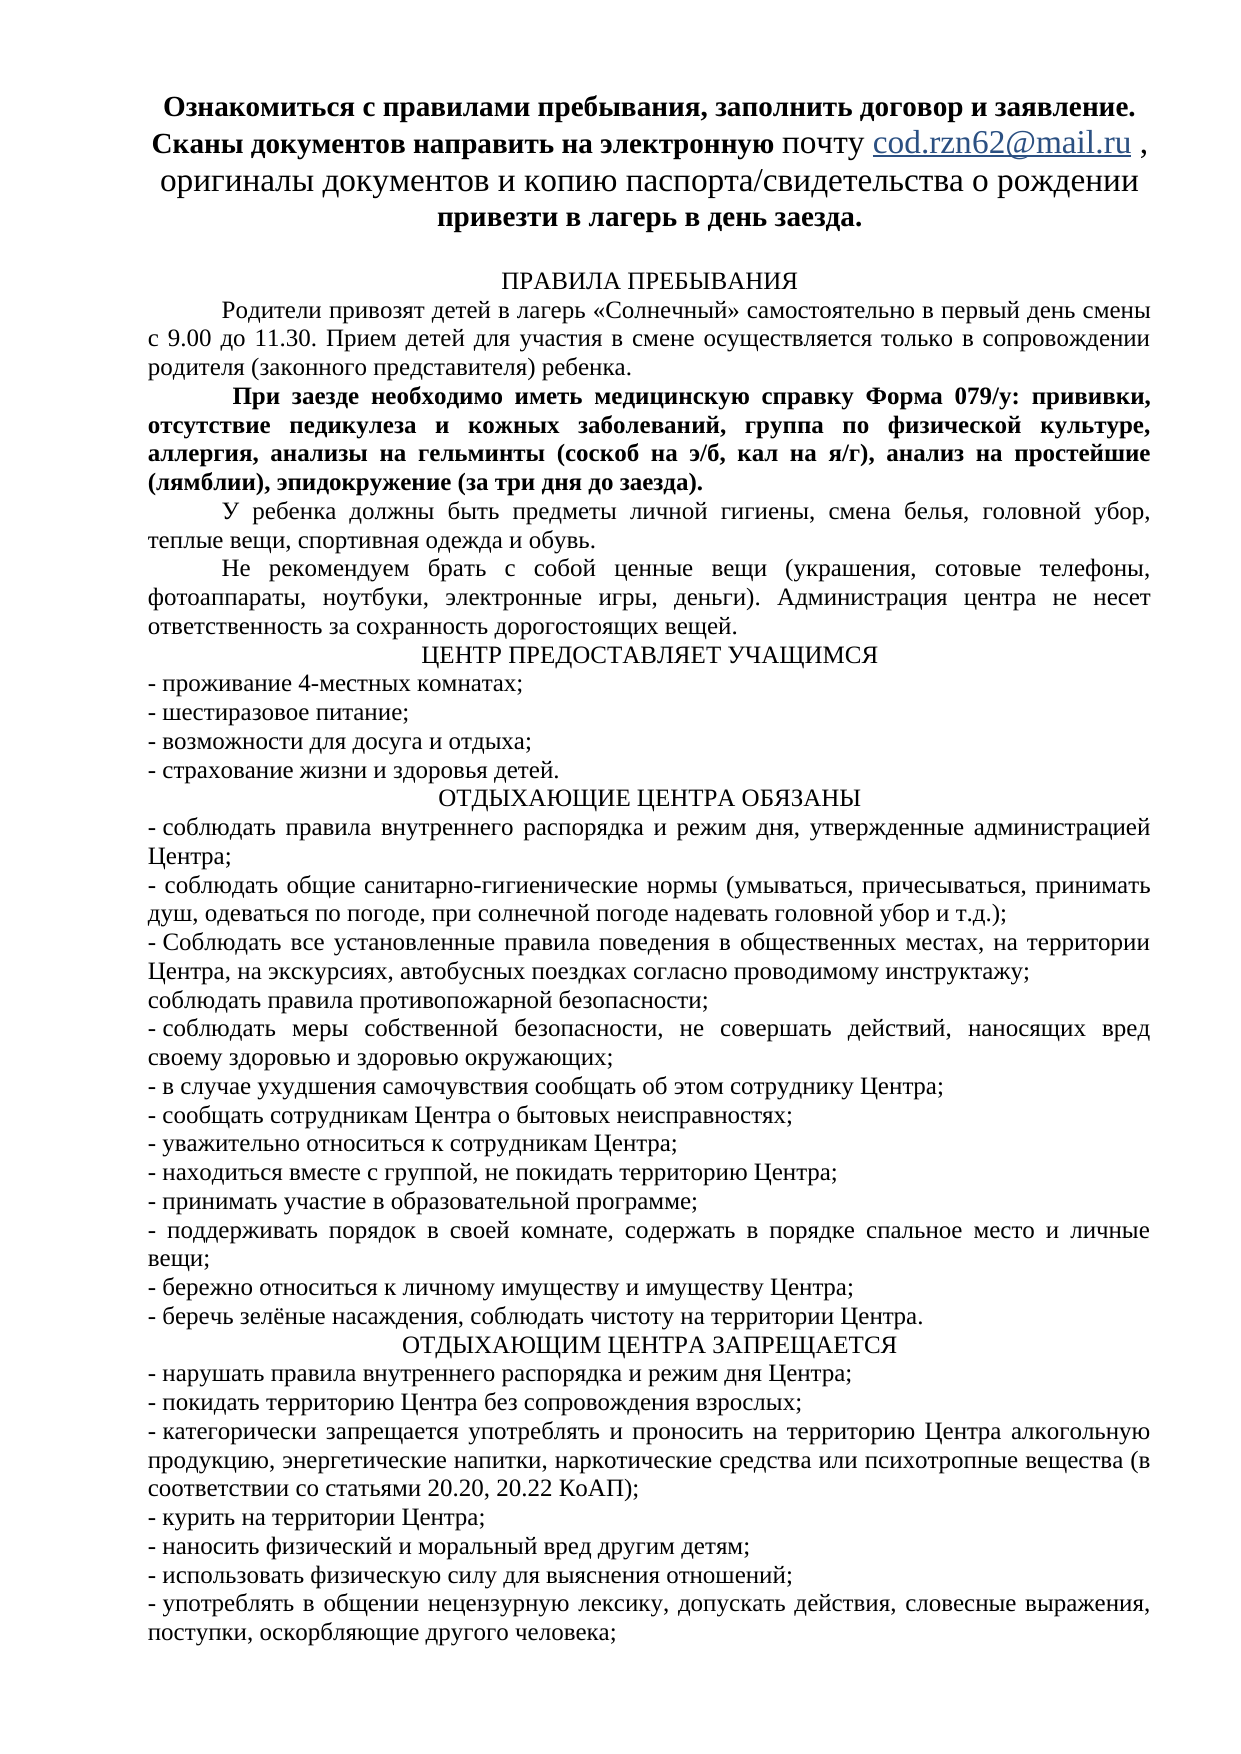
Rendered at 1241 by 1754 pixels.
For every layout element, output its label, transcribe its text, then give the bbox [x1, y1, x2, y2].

text - Соблюдать все установленные правила поведения в общественных местах, на территории Центра, на экскурсиях, автобусных поездках согласно проводимому инструктажу; [148, 927, 1152, 985]
text - шестиразовое питание; [148, 697, 1152, 726]
text - наносить физический и моральный вред другим детям; [148, 1531, 1152, 1560]
text У ребенка должны быть предметы личной гигиены, смена белья, головной убор, теплые вещи, спортивная одежда и обувь. [148, 496, 1152, 553]
text Родители привозят детей в лагерь «Солнечный» самостоятельно в первый день смены с 9.00 до 11.30. Прием детей для участия в смене осуществляется только в сопровождении родителя (законного представителя) ребенка. [148, 295, 1152, 381]
text - использовать физическую силу для выяснения отношений; [148, 1560, 1152, 1588]
text При заезде необходимо иметь медицинскую справку Форма 079/у: прививки, отсутствие педикулеза и кожных заболеваний, группа по физической культуре, аллергия, анализы на гельминты (соскоб на э/б, кал на я/г), анализ на простейшие (лямблии), эпидокружение (за три дня до заезда). [148, 381, 1152, 496]
text - поддерживать порядок в своей комнате, содержать в порядке спальное место и личные вещи; [148, 1215, 1152, 1272]
text - нарушать правила внутреннего распорядка и режим дня Центра; [148, 1358, 1152, 1387]
text Не рекомендуем брать с собой ценные вещи (украшения, сотовые телефоны, фотоаппараты, ноутбуки, электронные игры, деньги). Администрация центра не несет ответственность за сохранность дорогостоящих вещей. [148, 553, 1152, 640]
text - бережно относиться к личному имуществу и имуществу Центра; [148, 1272, 1152, 1301]
text - употреблять в общении нецензурную лексику, допускать действия, словесные выражения, поступки, оскорбляющие другого человека; [148, 1588, 1152, 1646]
text - покидать территорию Центра без сопровождения взрослых; [148, 1387, 1152, 1416]
text - находиться вместе с группой, не покидать территорию Центра; [148, 1157, 1152, 1186]
text ЦЕНТР ПРЕДОСТАВЛЯЕТ УЧАЩИМСЯ [148, 640, 1152, 668]
text - беречь зелёные насаждения, соблюдать чистоту на территории Центра. [148, 1301, 1152, 1330]
text - категорически запрещается употреблять и проносить на территорию Центра алкогольную продукцию, энергетические напитки, наркотические средства или психотропные вещества (в соответствии со статьями 20.20, 20.22 КоАП); [148, 1416, 1152, 1502]
text - соблюдать правила внутреннего распорядка и режим дня, утвержденные администрацией Центра; [148, 812, 1152, 870]
text Ознакомиться с правилами пребывания, заполнить договор и заявление. Сканы документов направить на электронную почту cod.rzn62@mail.ru , оригиналы документов и копию паспорта/свидетельства о рождении привезти в лагерь в день заезда. [148, 89, 1152, 232]
text ПРАВИЛА ПРЕБЫВАНИЯ [148, 266, 1152, 295]
text - принимать участие в образовательной программе; [148, 1186, 1152, 1215]
text соблюдать правила противопожарной безопасности; [148, 985, 1152, 1013]
text - проживание 4-местных комнатах; [148, 668, 1152, 697]
text ОТДЫХАЮЩИМ ЦЕНТРА ЗАПРЕЩАЕТСЯ [148, 1330, 1152, 1358]
text - страхование жизни и здоровья детей. [148, 755, 1152, 783]
text - сообщать сотрудникам Центра о бытовых неисправностях; [148, 1100, 1152, 1128]
text - уважительно относиться к сотрудникам Центра; [148, 1128, 1152, 1157]
text - соблюдать общие санитарно-гигиенические нормы (умываться, причесываться, принимать душ, одеваться по погоде, при солнечной погоде надевать головной убор и т.д.); [148, 870, 1152, 927]
text - соблюдать меры собственной безопасности, не совершать действий, наносящих вред своему здоровью и здоровью окружающих; [148, 1013, 1152, 1071]
text ОТДЫХАЮЩИЕ ЦЕНТРА ОБЯЗАНЫ [148, 783, 1152, 812]
text - в случае ухудшения самочувствия сообщать об этом сотруднику Центра; [148, 1071, 1152, 1100]
text - возможности для досуга и отдыха; [148, 726, 1152, 755]
text - курить на территории Центра; [148, 1502, 1152, 1531]
